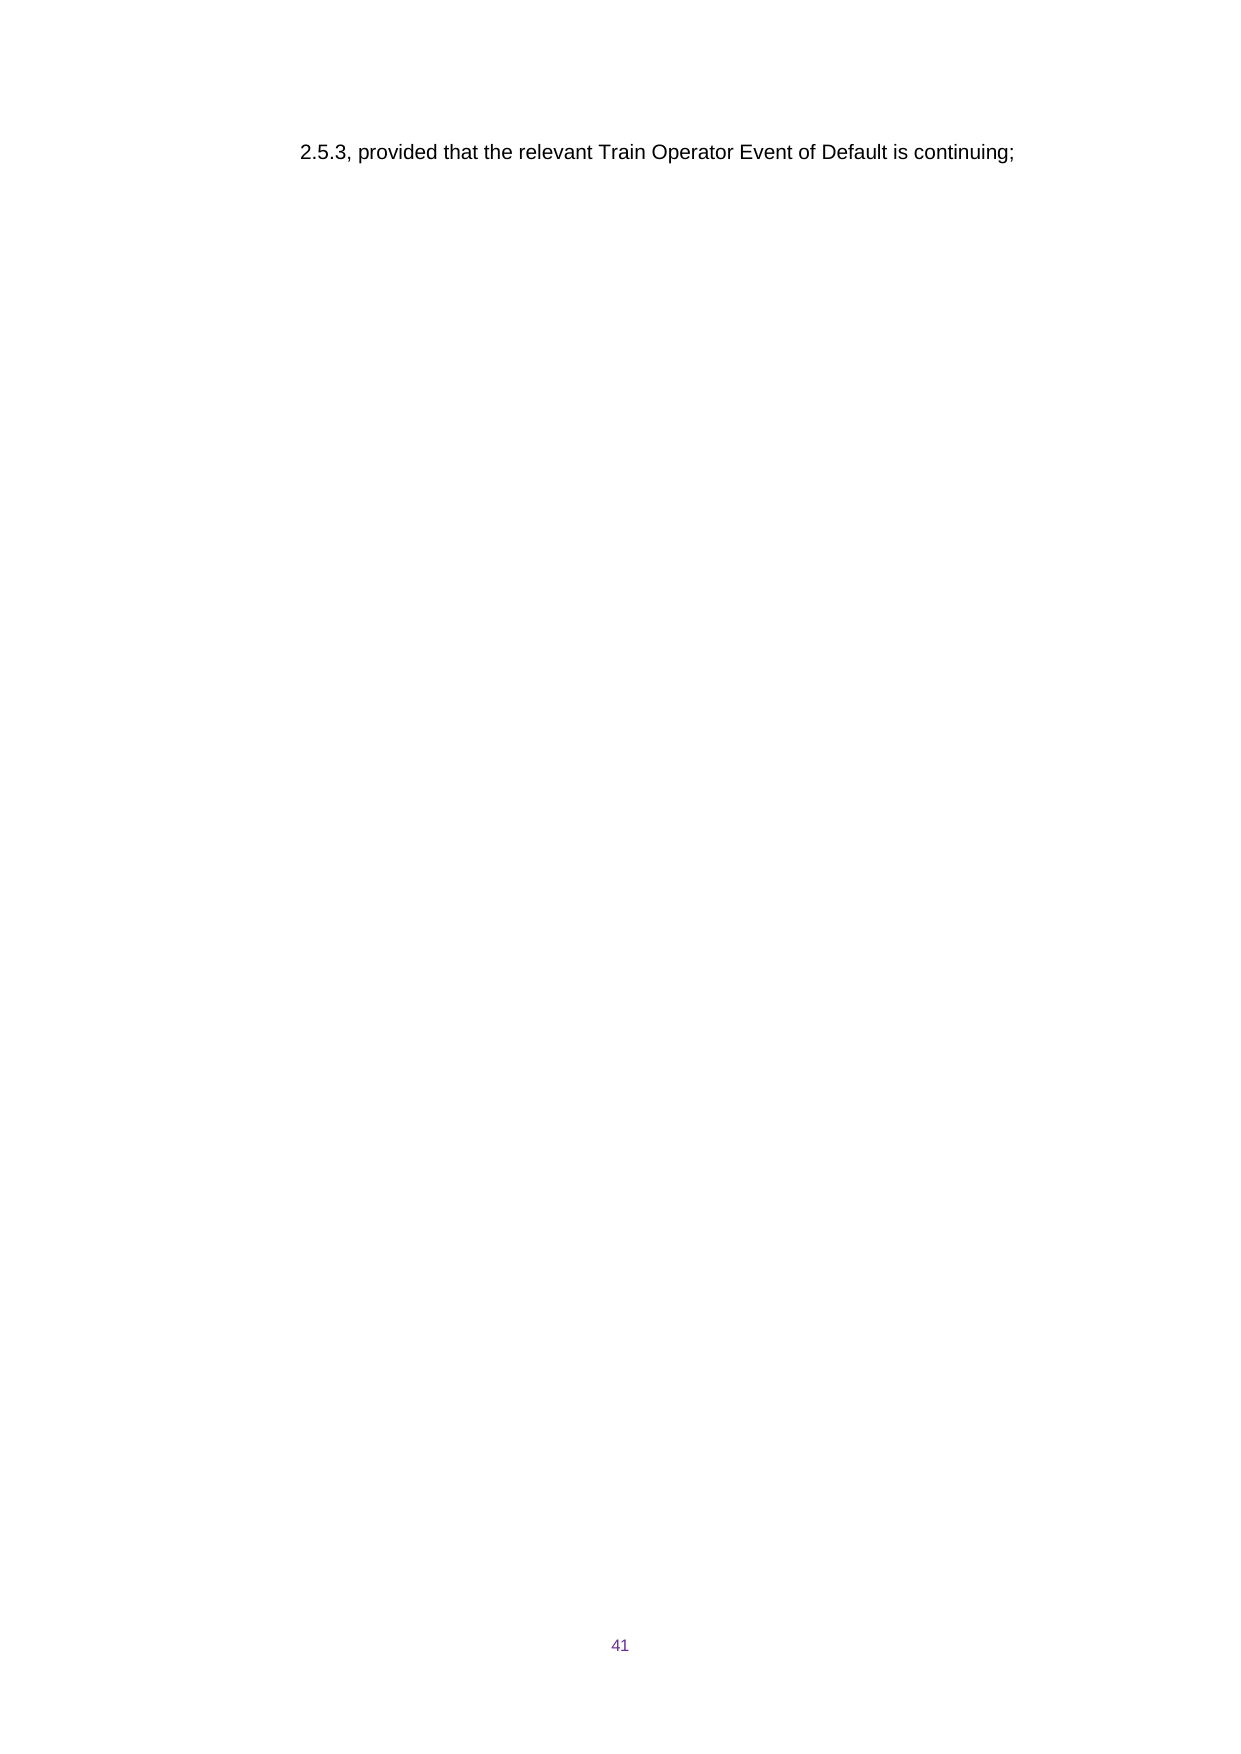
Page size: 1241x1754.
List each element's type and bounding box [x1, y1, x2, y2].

list [225, 139, 1063, 163]
